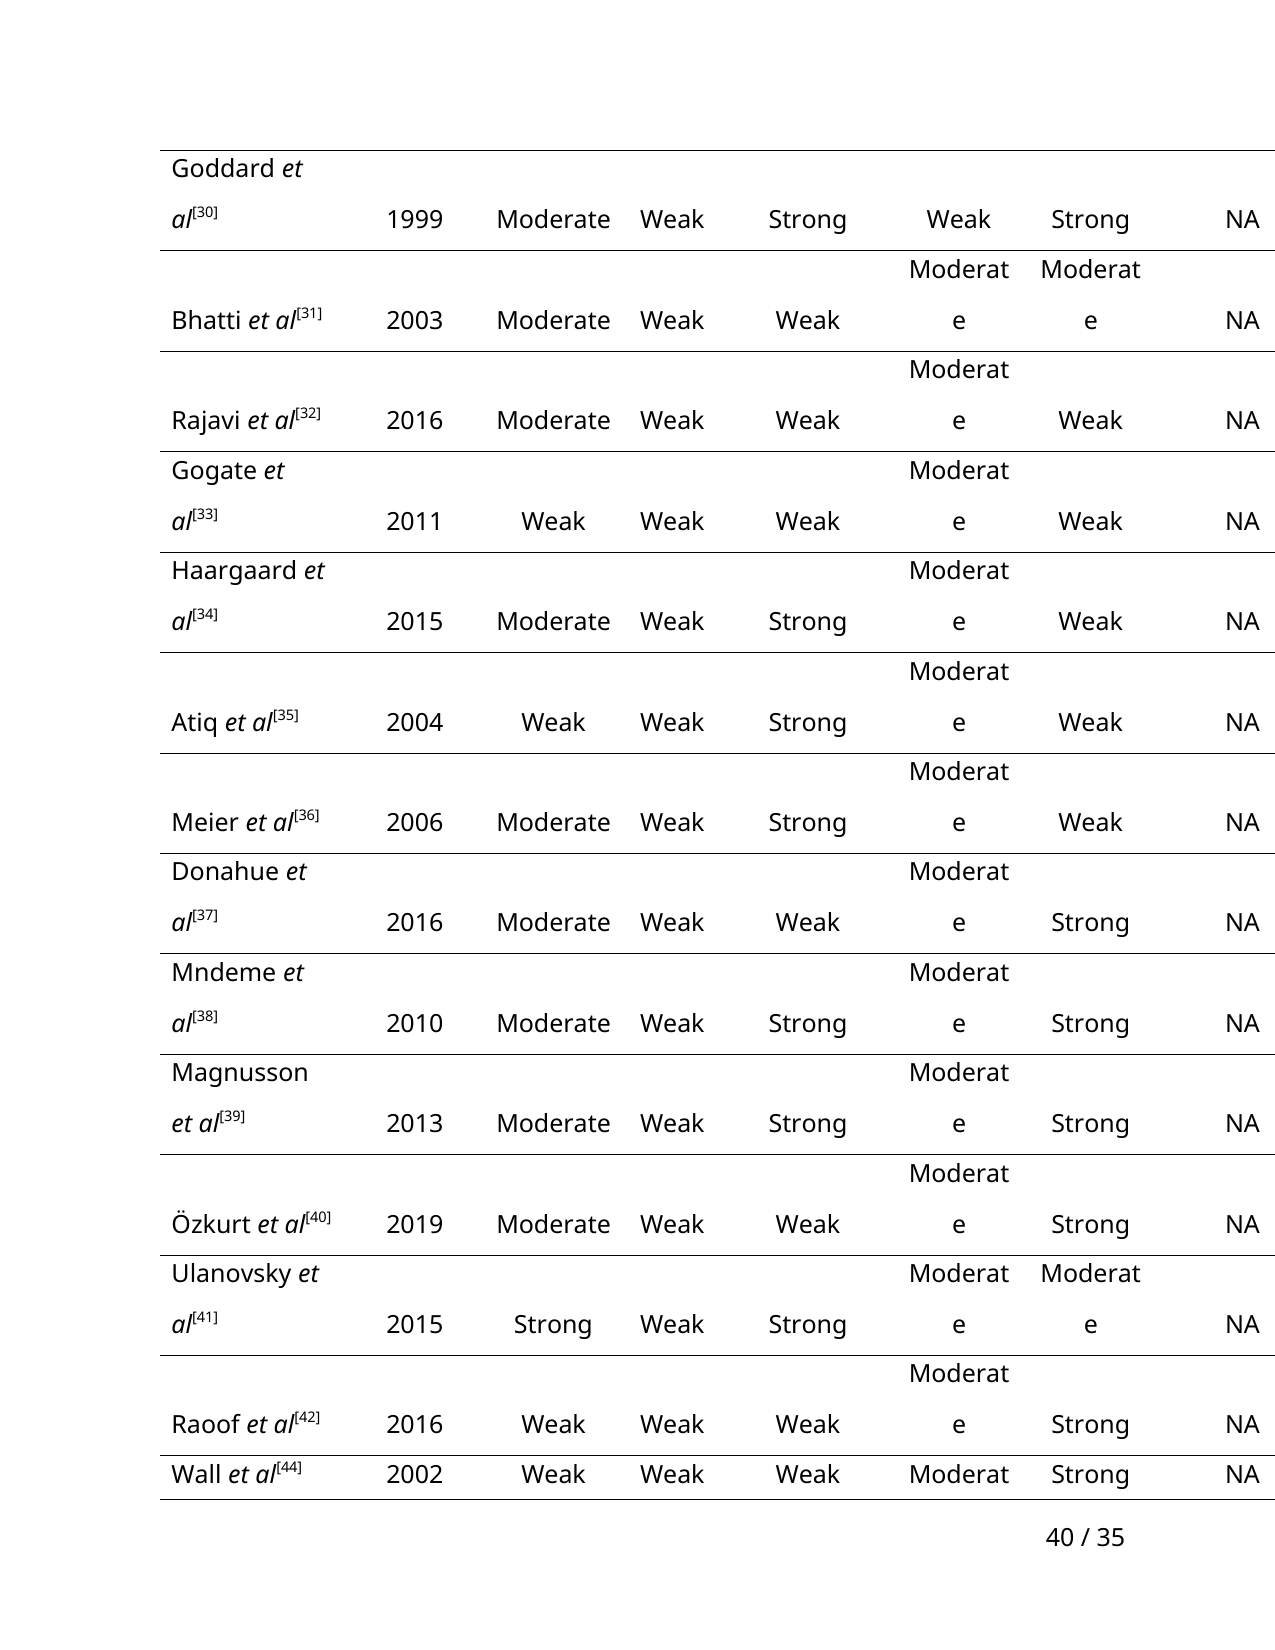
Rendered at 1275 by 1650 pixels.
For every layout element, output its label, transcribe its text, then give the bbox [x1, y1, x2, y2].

table_cell 2003 [345, 251, 484, 351]
table_cell NA [1157, 553, 1275, 652]
table_cell Moderate [484, 251, 623, 351]
table_cell Weak [623, 1456, 721, 1499]
table_cell NA [1157, 151, 1275, 250]
table_cell Strong [1024, 1055, 1157, 1154]
table_cell Moderate [484, 1155, 623, 1254]
table_cell Moderate [894, 1155, 1023, 1254]
table_cell Weak [623, 151, 721, 250]
table_cell Weak [484, 1356, 623, 1455]
table_cell Strong [1024, 151, 1157, 250]
table_cell Weak [1024, 653, 1157, 752]
table_cell Moderate [484, 352, 623, 451]
table_cell Özkurt et al[40] [160, 1155, 345, 1254]
table_cell Weak [1024, 352, 1157, 451]
table_cell Weak [894, 151, 1023, 250]
table_cell Moderate [484, 854, 623, 953]
table_cell Weak [484, 1456, 623, 1499]
table_cell NA [1157, 452, 1275, 552]
table_cell Moderate [894, 653, 1023, 752]
table_cell Moderate [484, 553, 623, 652]
table_cell Weak [1024, 553, 1157, 652]
table_cell Moderate [894, 251, 1023, 351]
table_cell Bhatti et al[31] [160, 251, 345, 351]
table_cell Weak [721, 854, 894, 953]
table_cell 2006 [345, 754, 484, 853]
table_cell Weak [623, 1256, 721, 1355]
table_cell Magnusson et al[39] [160, 1055, 345, 1154]
table_cell Haargaard et al[34] [160, 553, 345, 652]
table_cell Strong [721, 954, 894, 1054]
table_cell Weak [623, 1155, 721, 1254]
table_cell Moderate [894, 954, 1023, 1054]
table_cell 2016 [345, 854, 484, 953]
table_cell Ulanovsky et al[41] [160, 1256, 345, 1355]
table_cell NA [1157, 1256, 1275, 1355]
table_cell NA [1157, 954, 1275, 1054]
table_cell Strong [1024, 1155, 1157, 1254]
table_cell Moderate [894, 1256, 1023, 1355]
table_cell Strong [1024, 1356, 1157, 1455]
table_cell Meier et al[36] [160, 754, 345, 853]
table_cell Weak [1024, 452, 1157, 552]
table_cell Strong [721, 1055, 894, 1154]
table_cell Weak [623, 653, 721, 752]
table_cell Goddard et al[30] [160, 151, 345, 250]
table_cell Weak [1024, 754, 1157, 853]
table_cell Wall et al[44] [160, 1456, 345, 1499]
table_cell Atiq et al[35] [160, 653, 345, 752]
table_cell Weak [623, 251, 721, 351]
table_cell Weak [623, 954, 721, 1054]
table_cell Strong [721, 1256, 894, 1355]
table_cell Moderate [484, 1055, 623, 1154]
table_cell Strong [1024, 854, 1157, 953]
table_cell NA [1157, 1456, 1275, 1499]
table_cell NA [1157, 1356, 1275, 1455]
table_cell 2010 [345, 954, 484, 1054]
table_cell Strong [721, 754, 894, 853]
table_cell 2019 [345, 1155, 484, 1254]
table_cell Moderate [894, 854, 1023, 953]
table_cell Raoof et al[42] [160, 1356, 345, 1455]
table_cell Weak [623, 553, 721, 652]
table_cell 2016 [345, 352, 484, 451]
table_cell 2002 [345, 1456, 484, 1499]
table_cell Weak [721, 1356, 894, 1455]
table_cell Strong [1024, 954, 1157, 1054]
table_cell Moderate [894, 1055, 1023, 1154]
table_cell Moderate [894, 452, 1023, 552]
table_cell Gogate et al[33] [160, 452, 345, 552]
table_cell Moderate [484, 954, 623, 1054]
table_cell Strong [721, 151, 894, 250]
table_cell Weak [721, 251, 894, 351]
table_cell Strong [721, 553, 894, 652]
table_cell Strong [721, 653, 894, 752]
table_cell Moderate [1024, 1256, 1157, 1355]
table_cell Mndeme et al[38] [160, 954, 345, 1054]
table_cell Weak [623, 754, 721, 853]
table_cell Weak [721, 452, 894, 552]
table_cell Weak [484, 452, 623, 552]
table_cell Moderate [894, 352, 1023, 451]
table_cell Rajavi et al[32] [160, 352, 345, 451]
table_cell Weak [623, 352, 721, 451]
table_cell 1999 [345, 151, 484, 250]
table_cell Weak [623, 854, 721, 953]
table_cell NA [1157, 1155, 1275, 1254]
table_cell Weak [484, 653, 623, 752]
table_cell Moderate [1024, 251, 1157, 351]
table_cell Strong [1024, 1456, 1157, 1499]
table_cell Donahue et al[37] [160, 854, 345, 953]
table_cell Weak [623, 1356, 721, 1455]
table_cell 2004 [345, 653, 484, 752]
table_cell NA [1157, 854, 1275, 953]
table_cell NA [1157, 352, 1275, 451]
table_cell 2011 [345, 452, 484, 552]
table_cell NA [1157, 653, 1275, 752]
table_cell 2013 [345, 1055, 484, 1154]
table_cell Moderate [484, 754, 623, 853]
table_cell Moderate [484, 151, 623, 250]
table_cell NA [1157, 754, 1275, 853]
table_cell Weak [721, 1155, 894, 1254]
table_cell Moderate [894, 754, 1023, 853]
table_cell Moderate [894, 553, 1023, 652]
table_cell 2015 [345, 553, 484, 652]
table_cell Moderate [894, 1456, 1023, 1499]
table_cell Weak [721, 1456, 894, 1499]
table_cell 2016 [345, 1356, 484, 1455]
table_cell Weak [721, 352, 894, 451]
table_cell Weak [623, 1055, 721, 1154]
table_cell NA [1157, 251, 1275, 351]
table_cell Moderate [894, 1356, 1023, 1455]
table_cell NA [1157, 1055, 1275, 1154]
table_cell Strong [484, 1256, 623, 1355]
table_cell 2015 [345, 1256, 484, 1355]
table_cell Weak [623, 452, 721, 552]
